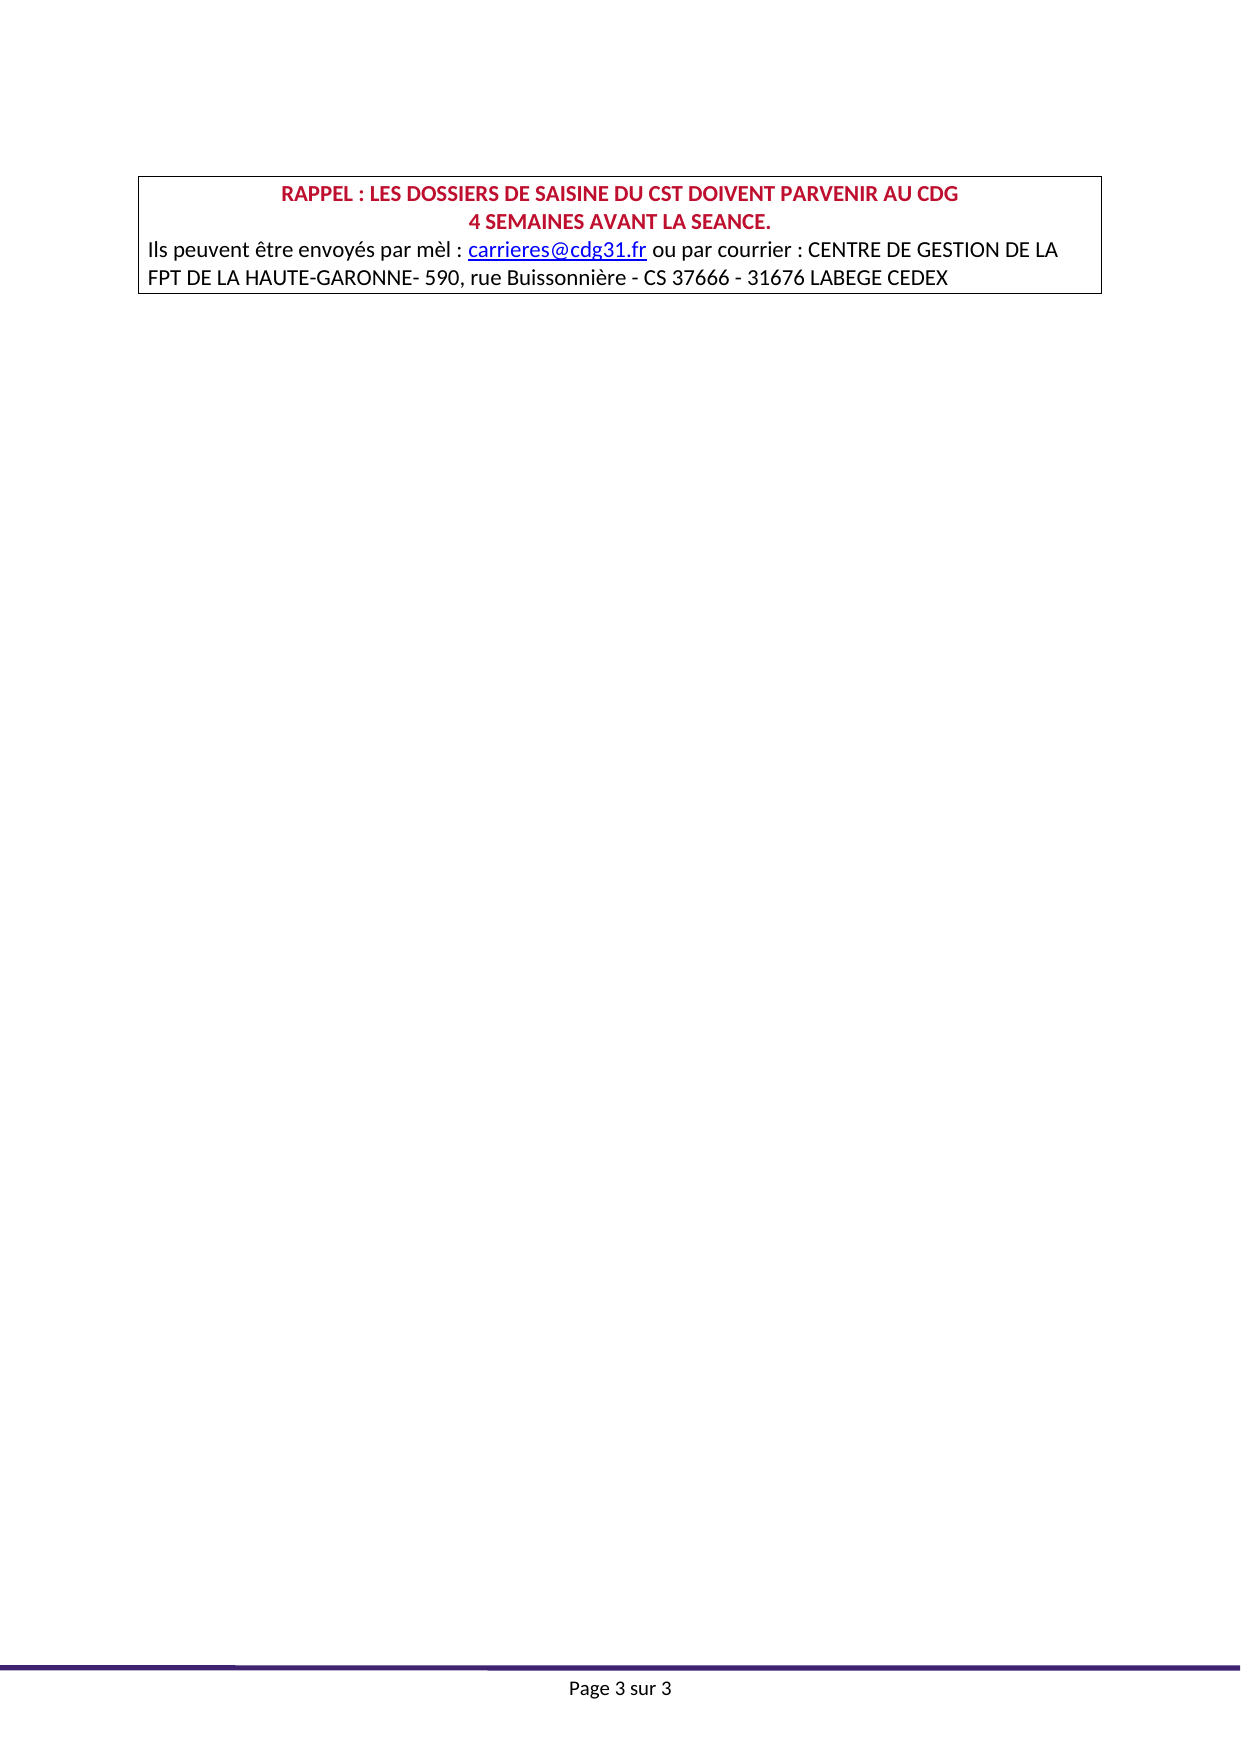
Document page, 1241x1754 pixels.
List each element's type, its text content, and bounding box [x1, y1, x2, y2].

text 4 SEMAINES AVANT LA SEANCE. [148, 207, 1092, 232]
text Ils peuvent être envoyés par mèl : carrieres@cdg31.fr ou par courrier : CENTRE DE GESTION DE LA FPT DE LA HAUTE-GARONNE- 590, rue Buissonnière - CS 37666 - 31676 LABEGE CEDEX [139, 232, 1101, 293]
text RAPPEL : LES DOSSIERS DE SAISINE DU CST DOIVENT PARVENIR AU CDG [139, 177, 1101, 207]
